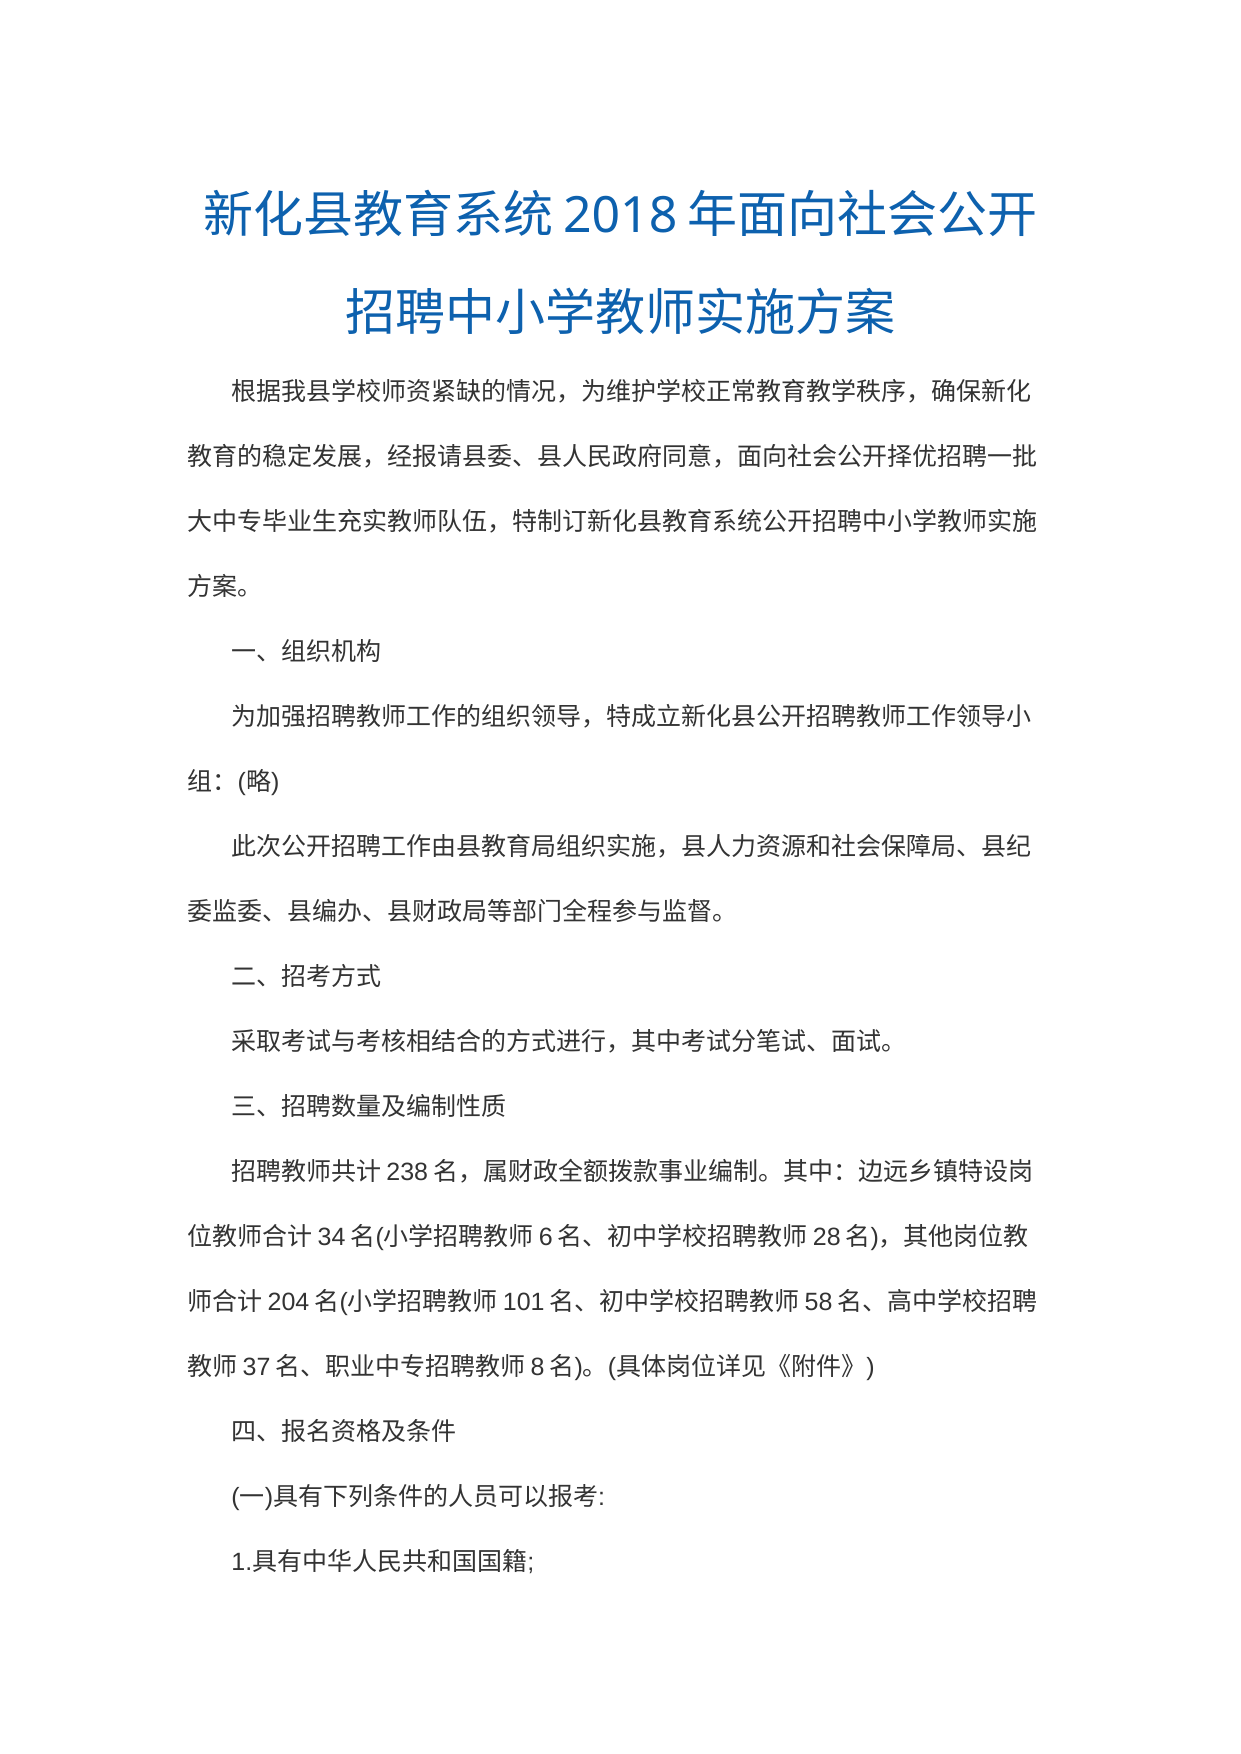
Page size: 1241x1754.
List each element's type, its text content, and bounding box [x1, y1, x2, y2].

text 根据我县学校师资紧缺的情况，为维护学校正常教育教学秩序，确保新化教育的稳定发展，经报请县委、县人民政府同意，面向社会公开择优招聘一批大中专毕业生充实教师队伍，特制订新化县教育系统公开招聘中小学教师实施方案。 [187, 357, 1053, 617]
text 二、招考方式 [187, 942, 1053, 1007]
text 招聘教师共计238名，属财政全额拨款事业编制。其中：边远乡镇特设岗位教师合计34名(小学招聘教师6名、初中学校招聘教师28名)，其他岗位教师合计204名(小学招聘教师101名、初中学校招聘教师58名、高中学校招聘教师37名、职业中专招聘教师8名)。(具体岗位详见《附件》) [187, 1137, 1053, 1397]
text 采取考试与考核相结合的方式进行，其中考试分笔试、面试。 [187, 1007, 1053, 1072]
text 为加强招聘教师工作的组织领导，特成立新化县公开招聘教师工作领导小组：(略) [187, 682, 1053, 812]
text (一)具有下列条件的人员可以报考: [187, 1462, 1053, 1527]
text 1.具有中华人民共和国国籍; [187, 1527, 1053, 1592]
text 四、报名资格及条件 [187, 1397, 1053, 1462]
text 三、招聘数量及编制性质 [187, 1072, 1053, 1137]
text 一、组织机构 [187, 617, 1053, 682]
text 此次公开招聘工作由县教育局组织实施，县人力资源和社会保障局、县纪委监委、县编办、县财政局等部门全程参与监督。 [187, 812, 1053, 942]
subtitle 新化县教育系统2018年面向社会公开招聘中小学教师实施方案 [187, 162, 1053, 357]
